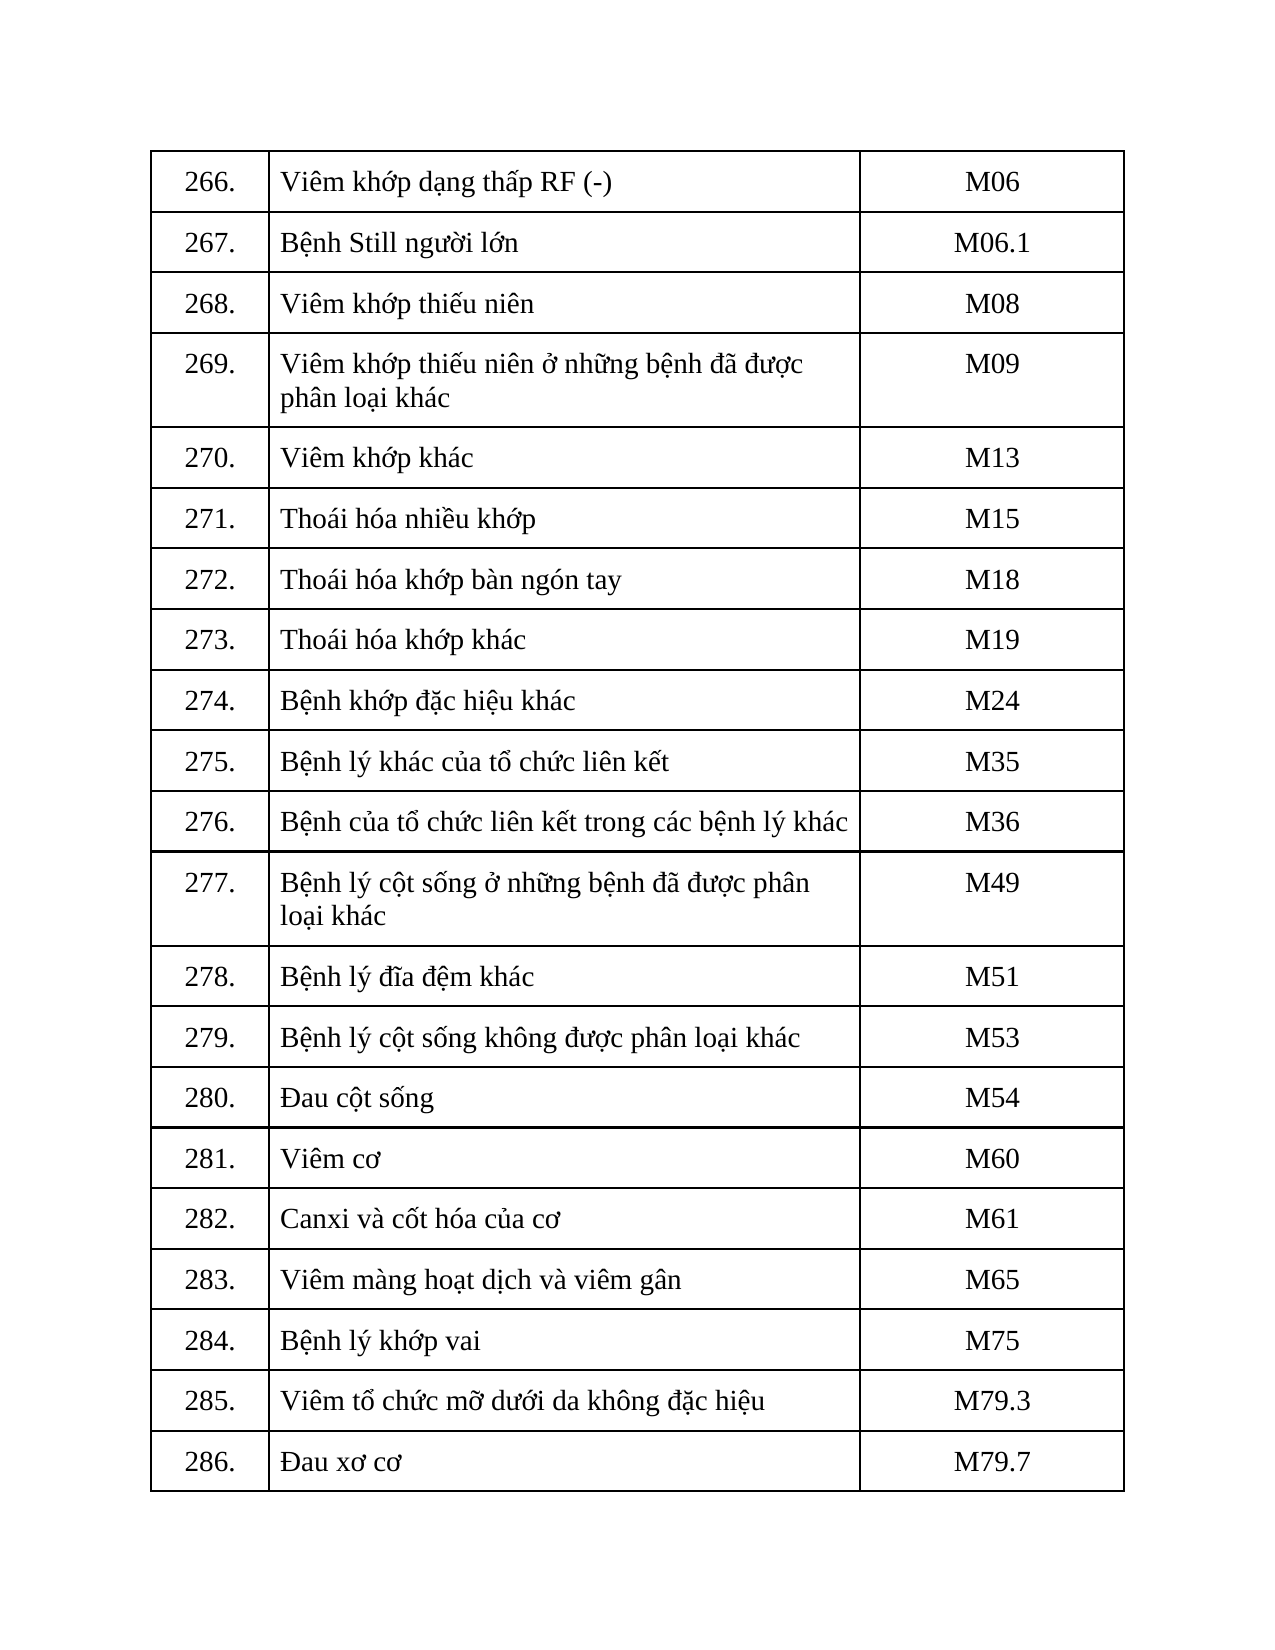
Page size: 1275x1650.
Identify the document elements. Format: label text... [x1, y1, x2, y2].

table_cell M08 [861, 273, 1123, 332]
table_cell M65 [861, 1250, 1123, 1308]
table_cell Thoái hóa khớp bàn ngón tay [270, 549, 859, 608]
table_cell 282. [152, 1189, 268, 1248]
table_cell M53 [861, 1007, 1123, 1066]
table_cell M06 [861, 152, 1123, 211]
table_cell M13 [861, 428, 1123, 487]
table_cell 279. [152, 1007, 268, 1066]
table_cell Viêm cơ [270, 1129, 859, 1187]
table_cell Canxi và cốt hóa của cơ [270, 1189, 859, 1248]
table_cell 273. [152, 610, 268, 668]
table_cell Đau xơ cơ [270, 1432, 859, 1490]
table_cell 270. [152, 428, 268, 487]
table_cell 285. [152, 1371, 268, 1429]
table_cell Bệnh Still người lớn [270, 213, 859, 271]
table_cell Thoái hóa nhiều khớp [270, 489, 859, 547]
table_cell 277. [152, 853, 268, 944]
table_cell 286. [152, 1432, 268, 1490]
table_cell Đau cột sống [270, 1068, 859, 1126]
table_cell 283. [152, 1250, 268, 1308]
table_cell Bệnh lý cột sống ở những bệnh đã được phân loại khác [270, 853, 859, 944]
table_cell M19 [861, 610, 1123, 668]
table_cell 271. [152, 489, 268, 547]
table_cell M79.3 [861, 1371, 1123, 1429]
table_cell Bệnh lý khớp vai [270, 1310, 859, 1369]
table_cell 274. [152, 671, 268, 729]
table_cell Viêm khớp thiếu niên ở những bệnh đã được phân loại khác [270, 334, 859, 426]
table_cell Bệnh của tổ chức liên kết trong các bệnh lý khác [270, 792, 859, 850]
table_cell Viêm khớp dạng thấp RF (-) [270, 152, 859, 211]
table_cell 284. [152, 1310, 268, 1369]
table_cell 272. [152, 549, 268, 608]
table_cell M09 [861, 334, 1123, 426]
table_cell M18 [861, 549, 1123, 608]
table_cell 269. [152, 334, 268, 426]
table_cell Viêm màng hoạt dịch và viêm gân [270, 1250, 859, 1308]
table_cell M15 [861, 489, 1123, 547]
table_cell M06.1 [861, 213, 1123, 271]
table_cell 278. [152, 947, 268, 1005]
table_cell M75 [861, 1310, 1123, 1369]
table_cell Thoái hóa khớp khác [270, 610, 859, 668]
table_cell M54 [861, 1068, 1123, 1126]
table_cell 267. [152, 213, 268, 271]
table_cell M49 [861, 853, 1123, 944]
table_cell M24 [861, 671, 1123, 729]
table_cell M79.7 [861, 1432, 1123, 1490]
table_cell Bệnh lý khác của tổ chức liên kết [270, 731, 859, 790]
table_cell 275. [152, 731, 268, 790]
table_cell 281. [152, 1129, 268, 1187]
table_cell Bệnh khớp đặc hiệu khác [270, 671, 859, 729]
table_cell M60 [861, 1129, 1123, 1187]
table_cell Bệnh lý cột sống không được phân loại khác [270, 1007, 859, 1066]
table_cell M51 [861, 947, 1123, 1005]
table_cell Viêm tổ chức mỡ dưới da không đặc hiệu [270, 1371, 859, 1429]
table_cell 268. [152, 273, 268, 332]
table_cell Bệnh lý đĩa đệm khác [270, 947, 859, 1005]
table_cell Viêm khớp khác [270, 428, 859, 487]
table_cell 266. [152, 152, 268, 211]
table_cell 276. [152, 792, 268, 850]
table_cell M35 [861, 731, 1123, 790]
table_cell M61 [861, 1189, 1123, 1248]
table_cell Viêm khớp thiếu niên [270, 273, 859, 332]
table_cell 280. [152, 1068, 268, 1126]
table_cell M36 [861, 792, 1123, 850]
